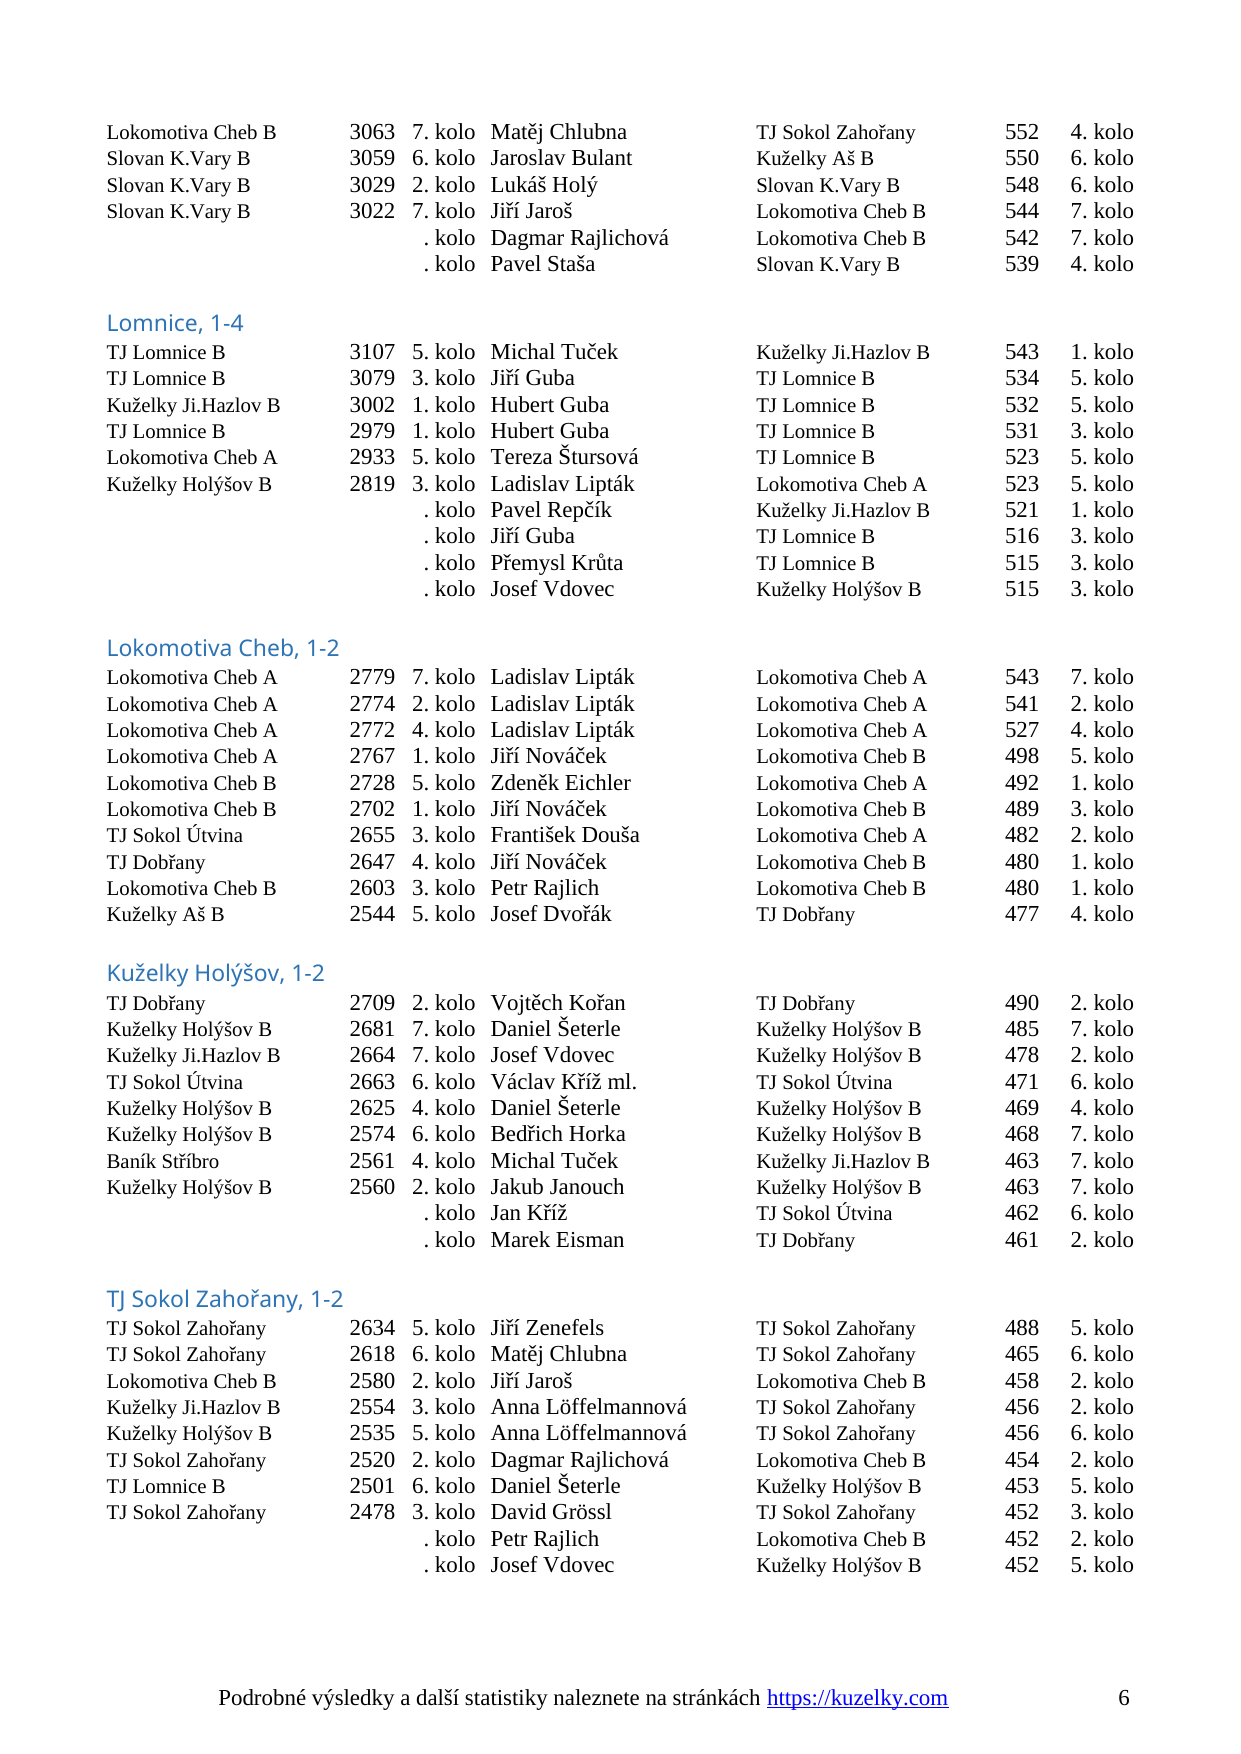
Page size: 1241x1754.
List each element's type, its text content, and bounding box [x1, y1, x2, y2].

text Lokomotiva Cheb B 2728 5. kolo Zdeněk Eichler Lokomotiva Cheb A 492 1. kolo [106, 769, 1134, 795]
text Kuželky Holýšov B 2535 5. kolo Anna Löffelmannová TJ Sokol Zahořany 456 6. kolo [106, 1419, 1134, 1446]
subtitle Lomnice, 1-4 [106, 307, 1134, 338]
text Lokomotiva Cheb A 2933 5. kolo Tereza Štursová TJ Lomnice B 523 5. kolo [106, 443, 1134, 470]
text Kuželky Holýšov B 2819 3. kolo Ladislav Lipták Lokomotiva Cheb A 523 5. kolo [106, 470, 1134, 496]
text TJ Lomnice B 3079 3. kolo Jiří Guba TJ Lomnice B 534 5. kolo [106, 364, 1134, 391]
text Lokomotiva Cheb B 2702 1. kolo Jiří Nováček Lokomotiva Cheb B 489 3. kolo [106, 795, 1134, 821]
text . kolo Pavel Repčík Kuželky Ji.Hazlov B 521 1. kolo [106, 496, 1134, 522]
text Kuželky Aš B 2544 5. kolo Josef Dvořák TJ Dobřany 477 4. kolo [106, 901, 1134, 927]
text . kolo Pavel Staša Slovan K.Vary B 539 4. kolo [106, 250, 1134, 276]
text TJ Dobřany 2709 2. kolo Vojtěch Kořan TJ Dobřany 490 2. kolo [106, 989, 1134, 1015]
text TJ Sokol Zahořany 2478 3. kolo David Grössl TJ Sokol Zahořany 452 3. kolo [106, 1498, 1134, 1525]
text Kuželky Holýšov B 2625 4. kolo Daniel Šeterle Kuželky Holýšov B 469 4. kolo [106, 1094, 1134, 1120]
text TJ Sokol Zahořany 2618 6. kolo Matěj Chlubna TJ Sokol Zahořany 465 6. kolo [106, 1340, 1134, 1367]
text TJ Lomnice B 3107 5. kolo Michal Tuček Kuželky Ji.Hazlov B 543 1. kolo [106, 338, 1134, 364]
text TJ Sokol Útvina 2655 3. kolo František Douša Lokomotiva Cheb A 482 2. kolo [106, 821, 1134, 848]
text Lokomotiva Cheb B 2580 2. kolo Jiří Jaroš Lokomotiva Cheb B 458 2. kolo [106, 1367, 1134, 1393]
text . kolo Přemysl Krůta TJ Lomnice B 515 3. kolo [106, 549, 1134, 575]
text TJ Sokol Zahořany 2634 5. kolo Jiří Zenefels TJ Sokol Zahořany 488 5. kolo [106, 1314, 1134, 1340]
text . kolo Josef Vdovec Kuželky Holýšov B 515 3. kolo [106, 575, 1134, 602]
text . kolo Jiří Guba TJ Lomnice B 516 3. kolo [106, 522, 1134, 549]
subtitle Kuželky Holýšov, 1-2 [106, 957, 1134, 989]
text Lokomotiva Cheb A 2772 4. kolo Ladislav Lipták Lokomotiva Cheb A 527 4. kolo [106, 716, 1134, 742]
text Kuželky Ji.Hazlov B 2554 3. kolo Anna Löffelmannová TJ Sokol Zahořany 456 2. kolo [106, 1393, 1134, 1419]
text Baník Stříbro 2561 4. kolo Michal Tuček Kuželky Ji.Hazlov B 463 7. kolo [106, 1147, 1134, 1173]
subtitle Lokomotiva Cheb, 1-2 [106, 632, 1134, 663]
text . kolo Josef Vdovec Kuželky Holýšov B 452 5. kolo [106, 1551, 1134, 1577]
text Slovan K.Vary B 3029 2. kolo Lukáš Holý Slovan K.Vary B 548 6. kolo [106, 171, 1134, 197]
text . kolo Jan Kříž TJ Sokol Útvina 462 6. kolo [106, 1199, 1134, 1226]
text TJ Lomnice B 2501 6. kolo Daniel Šeterle Kuželky Holýšov B 453 5. kolo [106, 1472, 1134, 1498]
text Slovan K.Vary B 3059 6. kolo Jaroslav Bulant Kuželky Aš B 550 6. kolo [106, 144, 1134, 171]
subtitle TJ Sokol Zahořany, 1-2 [106, 1283, 1134, 1314]
text Lokomotiva Cheb A 2774 2. kolo Ladislav Lipták Lokomotiva Cheb A 541 2. kolo [106, 690, 1134, 716]
text . kolo Marek Eisman TJ Dobřany 461 2. kolo [106, 1226, 1134, 1252]
text TJ Dobřany 2647 4. kolo Jiří Nováček Lokomotiva Cheb B 480 1. kolo [106, 848, 1134, 874]
text Kuželky Holýšov B 2681 7. kolo Daniel Šeterle Kuželky Holýšov B 485 7. kolo [106, 1015, 1134, 1041]
text Lokomotiva Cheb B 3063 7. kolo Matěj Chlubna TJ Sokol Zahořany 552 4. kolo [106, 118, 1134, 144]
text TJ Sokol Zahořany 2520 2. kolo Dagmar Rajlichová Lokomotiva Cheb B 454 2. kolo [106, 1446, 1134, 1472]
text Slovan K.Vary B 3022 7. kolo Jiří Jaroš Lokomotiva Cheb B 544 7. kolo [106, 197, 1134, 223]
text Kuželky Ji.Hazlov B 3002 1. kolo Hubert Guba TJ Lomnice B 532 5. kolo [106, 391, 1134, 417]
text Lokomotiva Cheb A 2767 1. kolo Jiří Nováček Lokomotiva Cheb B 498 5. kolo [106, 742, 1134, 769]
text TJ Sokol Útvina 2663 6. kolo Václav Kříž ml. TJ Sokol Útvina 471 6. kolo [106, 1068, 1134, 1094]
text Kuželky Holýšov B 2560 2. kolo Jakub Janouch Kuželky Holýšov B 463 7. kolo [106, 1173, 1134, 1199]
text Kuželky Ji.Hazlov B 2664 7. kolo Josef Vdovec Kuželky Holýšov B 478 2. kolo [106, 1041, 1134, 1068]
text Lokomotiva Cheb A 2779 7. kolo Ladislav Lipták Lokomotiva Cheb A 543 7. kolo [106, 663, 1134, 690]
text . kolo Dagmar Rajlichová Lokomotiva Cheb B 542 7. kolo [106, 223, 1134, 250]
text . kolo Petr Rajlich Lokomotiva Cheb B 452 2. kolo [106, 1525, 1134, 1551]
text Lokomotiva Cheb B 2603 3. kolo Petr Rajlich Lokomotiva Cheb B 480 1. kolo [106, 874, 1134, 901]
text TJ Lomnice B 2979 1. kolo Hubert Guba TJ Lomnice B 531 3. kolo [106, 417, 1134, 443]
text Kuželky Holýšov B 2574 6. kolo Bedřich Horka Kuželky Holýšov B 468 7. kolo [106, 1120, 1134, 1147]
